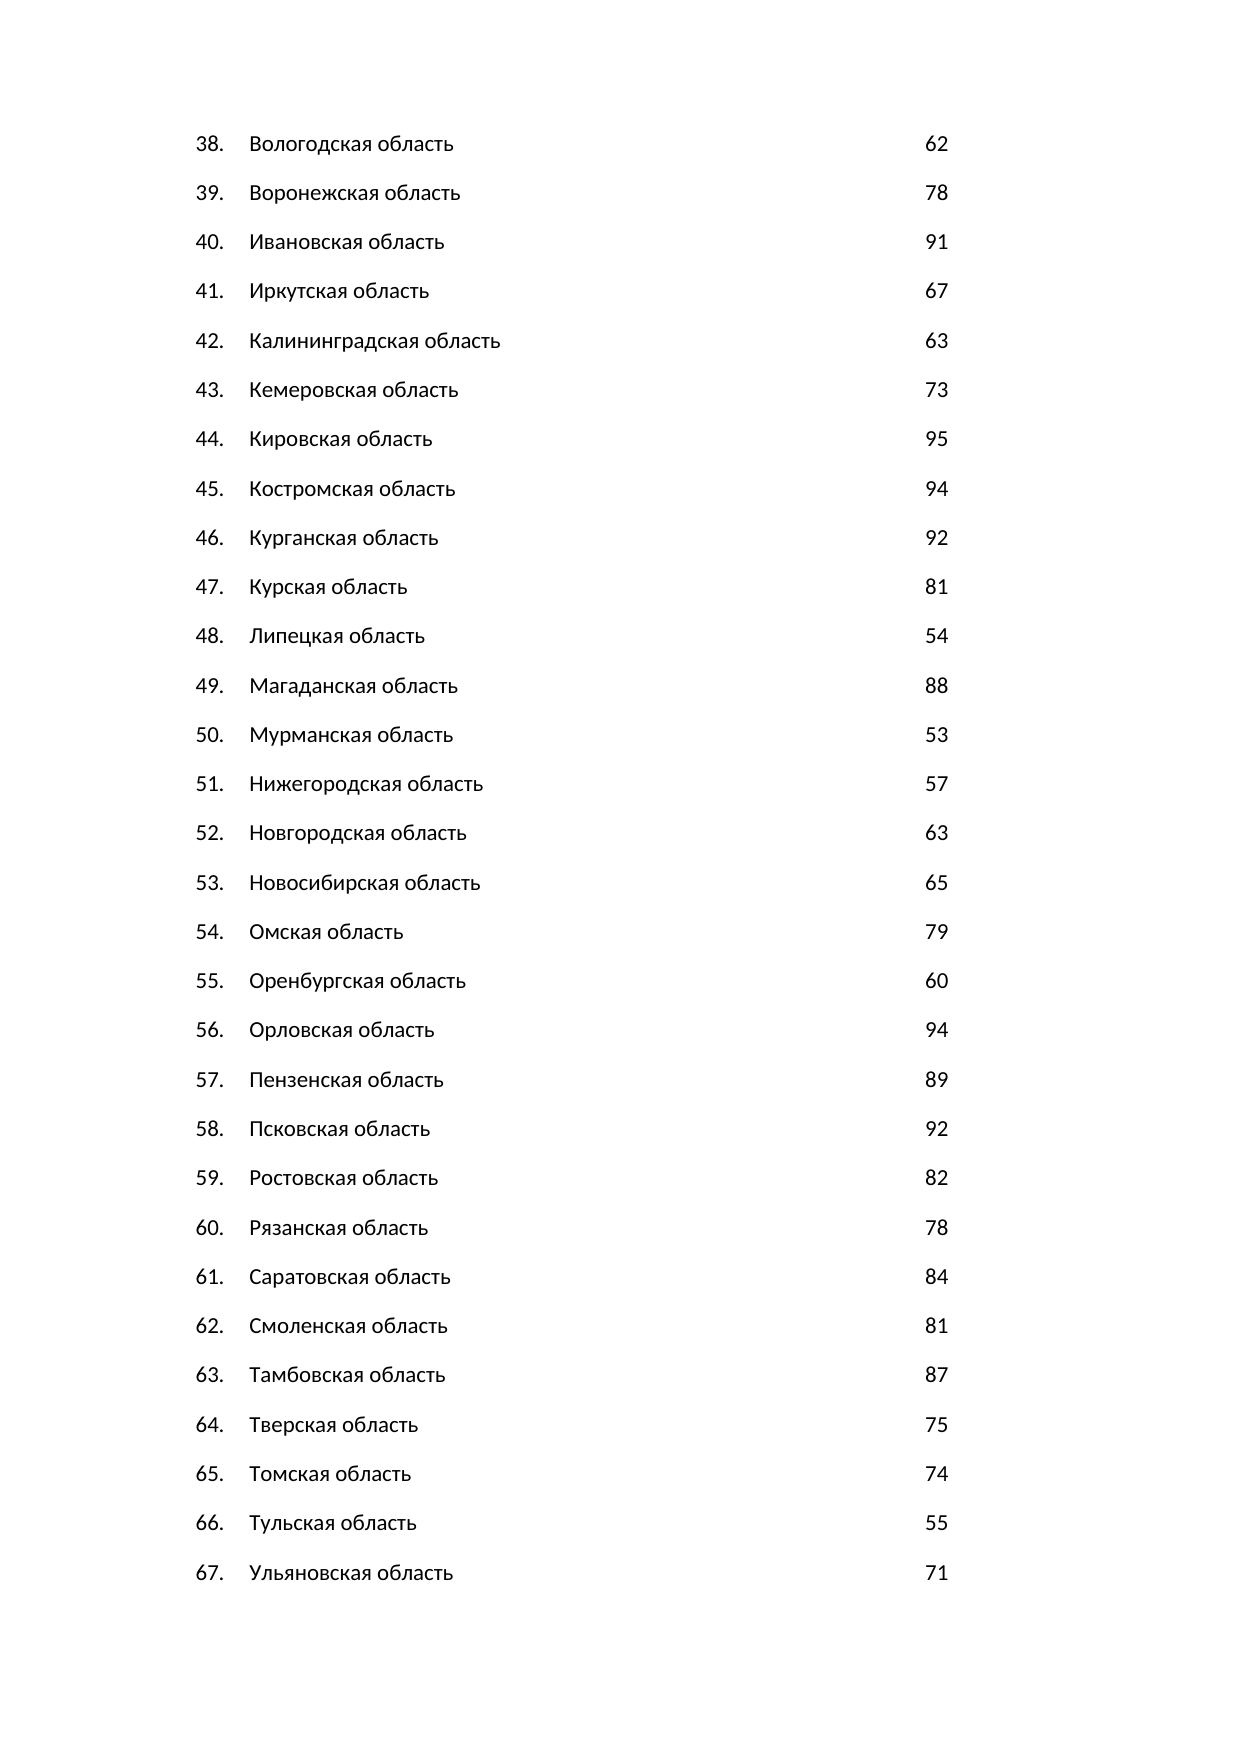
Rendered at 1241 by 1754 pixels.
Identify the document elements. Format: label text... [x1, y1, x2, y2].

table_cell 44. [177, 414, 243, 463]
table_cell 50. [177, 709, 243, 759]
table_cell 65 [756, 857, 1117, 906]
table_cell Калининградская область [243, 315, 756, 364]
table_cell 62. [177, 1301, 243, 1350]
table_cell 81 [756, 1301, 1117, 1350]
table_cell 45. [177, 463, 243, 512]
table_cell 57 [756, 759, 1117, 808]
table_cell 52. [177, 808, 243, 857]
table_cell 92 [756, 512, 1117, 562]
table_cell 62 [756, 118, 1117, 167]
table_cell Ивановская область [243, 217, 756, 266]
table_cell 65. [177, 1449, 243, 1498]
table_cell 73 [756, 365, 1117, 414]
table_cell 59. [177, 1153, 243, 1202]
table_cell 89 [756, 1054, 1117, 1103]
table_cell Костромская область [243, 463, 756, 512]
table_cell Иркутская область [243, 266, 756, 315]
table_cell 55. [177, 956, 243, 1005]
table_cell Саратовская область [243, 1251, 756, 1301]
table_cell 51. [177, 759, 243, 808]
table_cell 66. [177, 1498, 243, 1547]
table_cell Орловская область [243, 1005, 756, 1054]
table_cell 43. [177, 365, 243, 414]
table_cell Новгородская область [243, 808, 756, 857]
table_cell 63 [756, 808, 1117, 857]
table_cell Нижегородская область [243, 759, 756, 808]
table_cell Ростовская область [243, 1153, 756, 1202]
table_cell 58. [177, 1104, 243, 1153]
table_cell 63. [177, 1350, 243, 1399]
table_cell 82 [756, 1153, 1117, 1202]
table_cell Тверская область [243, 1399, 756, 1448]
table_cell 48. [177, 611, 243, 660]
table_cell 67. [177, 1547, 243, 1596]
table_cell 78 [756, 168, 1117, 217]
table_cell Кемеровская область [243, 365, 756, 414]
table_cell 94 [756, 463, 1117, 512]
table_cell Ульяновская область [243, 1547, 756, 1596]
table_cell 84 [756, 1251, 1117, 1301]
table_cell 46. [177, 512, 243, 562]
table_cell Псковская область [243, 1104, 756, 1153]
table_cell 78 [756, 1202, 1117, 1251]
table_cell Омская область [243, 906, 756, 956]
table_cell 87 [756, 1350, 1117, 1399]
table_cell 53 [756, 709, 1117, 759]
table_cell Рязанская область [243, 1202, 756, 1251]
table_cell 95 [756, 414, 1117, 463]
table_cell 63 [756, 315, 1117, 364]
table_cell 54. [177, 906, 243, 956]
table_cell Пензенская область [243, 1054, 756, 1103]
table_cell 40. [177, 217, 243, 266]
table_cell 81 [756, 562, 1117, 611]
table_cell 56. [177, 1005, 243, 1054]
table_cell 39. [177, 168, 243, 217]
table_cell 55 [756, 1498, 1117, 1547]
table_cell 49. [177, 660, 243, 709]
table_cell 60 [756, 956, 1117, 1005]
table_cell 88 [756, 660, 1117, 709]
table_cell Тульская область [243, 1498, 756, 1547]
table_cell 94 [756, 1005, 1117, 1054]
table_cell 61. [177, 1251, 243, 1301]
table_cell Тамбовская область [243, 1350, 756, 1399]
table_cell 71 [756, 1547, 1117, 1596]
table_cell 53. [177, 857, 243, 906]
table_cell 60. [177, 1202, 243, 1251]
table_cell 67 [756, 266, 1117, 315]
table_cell Кировская область [243, 414, 756, 463]
table_cell Курская область [243, 562, 756, 611]
table_cell Оренбургская область [243, 956, 756, 1005]
table_cell 38. [177, 118, 243, 167]
table_cell 42. [177, 315, 243, 364]
table_cell Курганская область [243, 512, 756, 562]
table_cell 41. [177, 266, 243, 315]
table_cell 74 [756, 1449, 1117, 1498]
table_cell Воронежская область [243, 168, 756, 217]
table_cell Томская область [243, 1449, 756, 1498]
table_cell Магаданская область [243, 660, 756, 709]
table_cell 64. [177, 1399, 243, 1448]
table_cell 47. [177, 562, 243, 611]
table_cell 91 [756, 217, 1117, 266]
table_cell Вологодская область [243, 118, 756, 167]
table_cell 57. [177, 1054, 243, 1103]
table_cell Смоленская область [243, 1301, 756, 1350]
table_cell Липецкая область [243, 611, 756, 660]
table_cell 75 [756, 1399, 1117, 1448]
table_cell Новосибирская область [243, 857, 756, 906]
table_cell 92 [756, 1104, 1117, 1153]
table_cell 79 [756, 906, 1117, 956]
table_cell 54 [756, 611, 1117, 660]
table_cell Мурманская область [243, 709, 756, 759]
